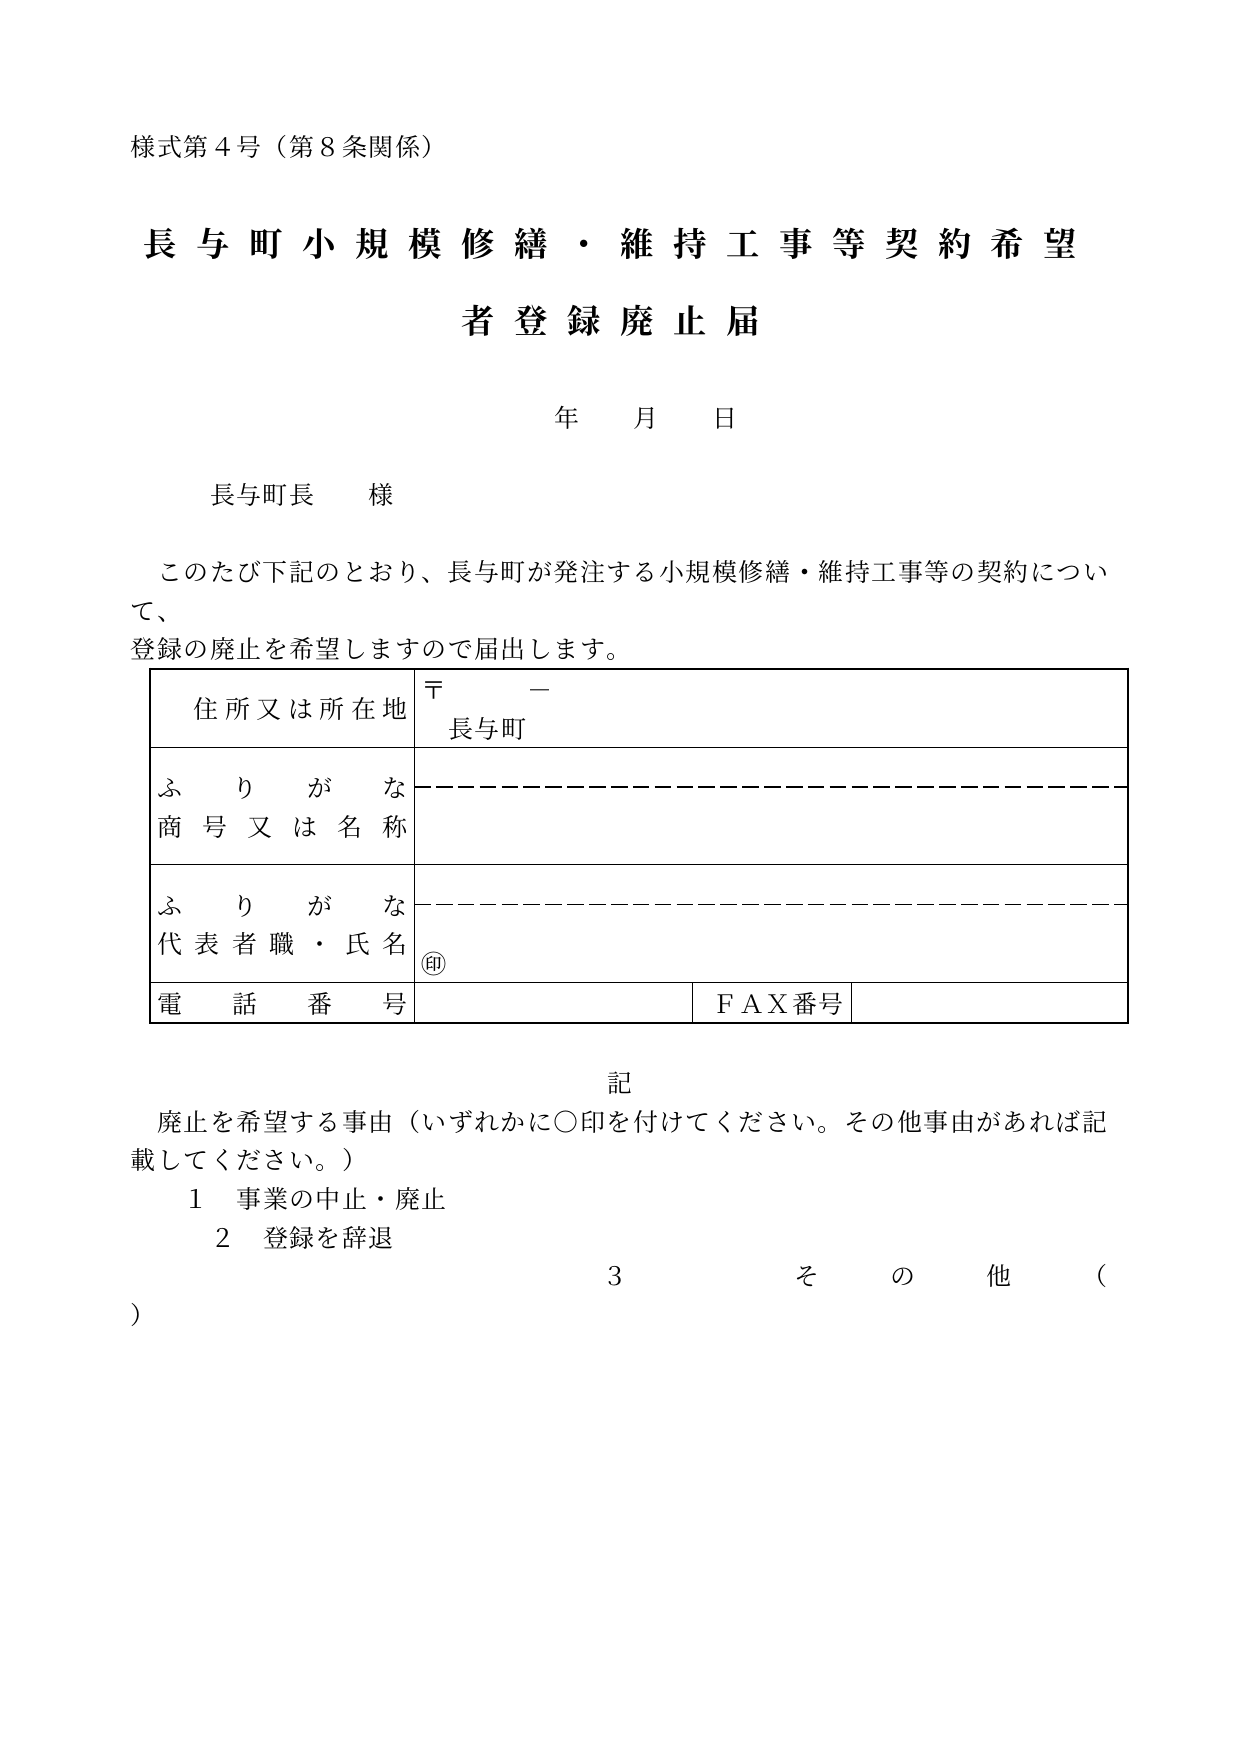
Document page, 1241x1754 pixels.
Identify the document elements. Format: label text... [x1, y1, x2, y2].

text １ 事業の中止・廃止 [131, 1178, 1109, 1217]
table_cell ＦＡＸ番号 [693, 983, 851, 1022]
text ３ その他（ ） [131, 1256, 1109, 1333]
table_cell 電 話 番 号 [151, 983, 414, 1022]
table_header 〒 － 長与町 [415, 670, 1127, 747]
text 年 月 日 [131, 397, 1109, 436]
text 廃止を希望する事由（いずれかに○印を付けてください。その他事由があれば記載してください。） [131, 1101, 1109, 1178]
table_cell [852, 983, 1127, 1022]
text 長与町小規模修繕・維持工事等契約希望者登録廃止届 [131, 204, 1109, 358]
table_cell ふりがな 商号又は名称 [151, 748, 414, 864]
text 記 [131, 1062, 1109, 1101]
table_cell [415, 865, 1127, 904]
table_cell [415, 786, 1127, 864]
text このたび下記のとおり、長与町が発注する小規模修繕・維持工事等の契約について、 [131, 551, 1109, 629]
text 長与町長 様 [131, 474, 1109, 513]
text ２ 登録を辞退 [131, 1217, 1109, 1256]
table_header 住所又は所在地 [151, 670, 414, 747]
table_cell ふりがな 代表者職・氏名 [151, 865, 414, 982]
table_cell ㊞ [415, 904, 1127, 982]
table_cell [415, 983, 692, 1022]
table_cell [415, 748, 1127, 786]
text 様式第４号（第８条関係） [131, 126, 1109, 165]
text 登録の廃止を希望しますので届出します。 [131, 629, 1109, 667]
